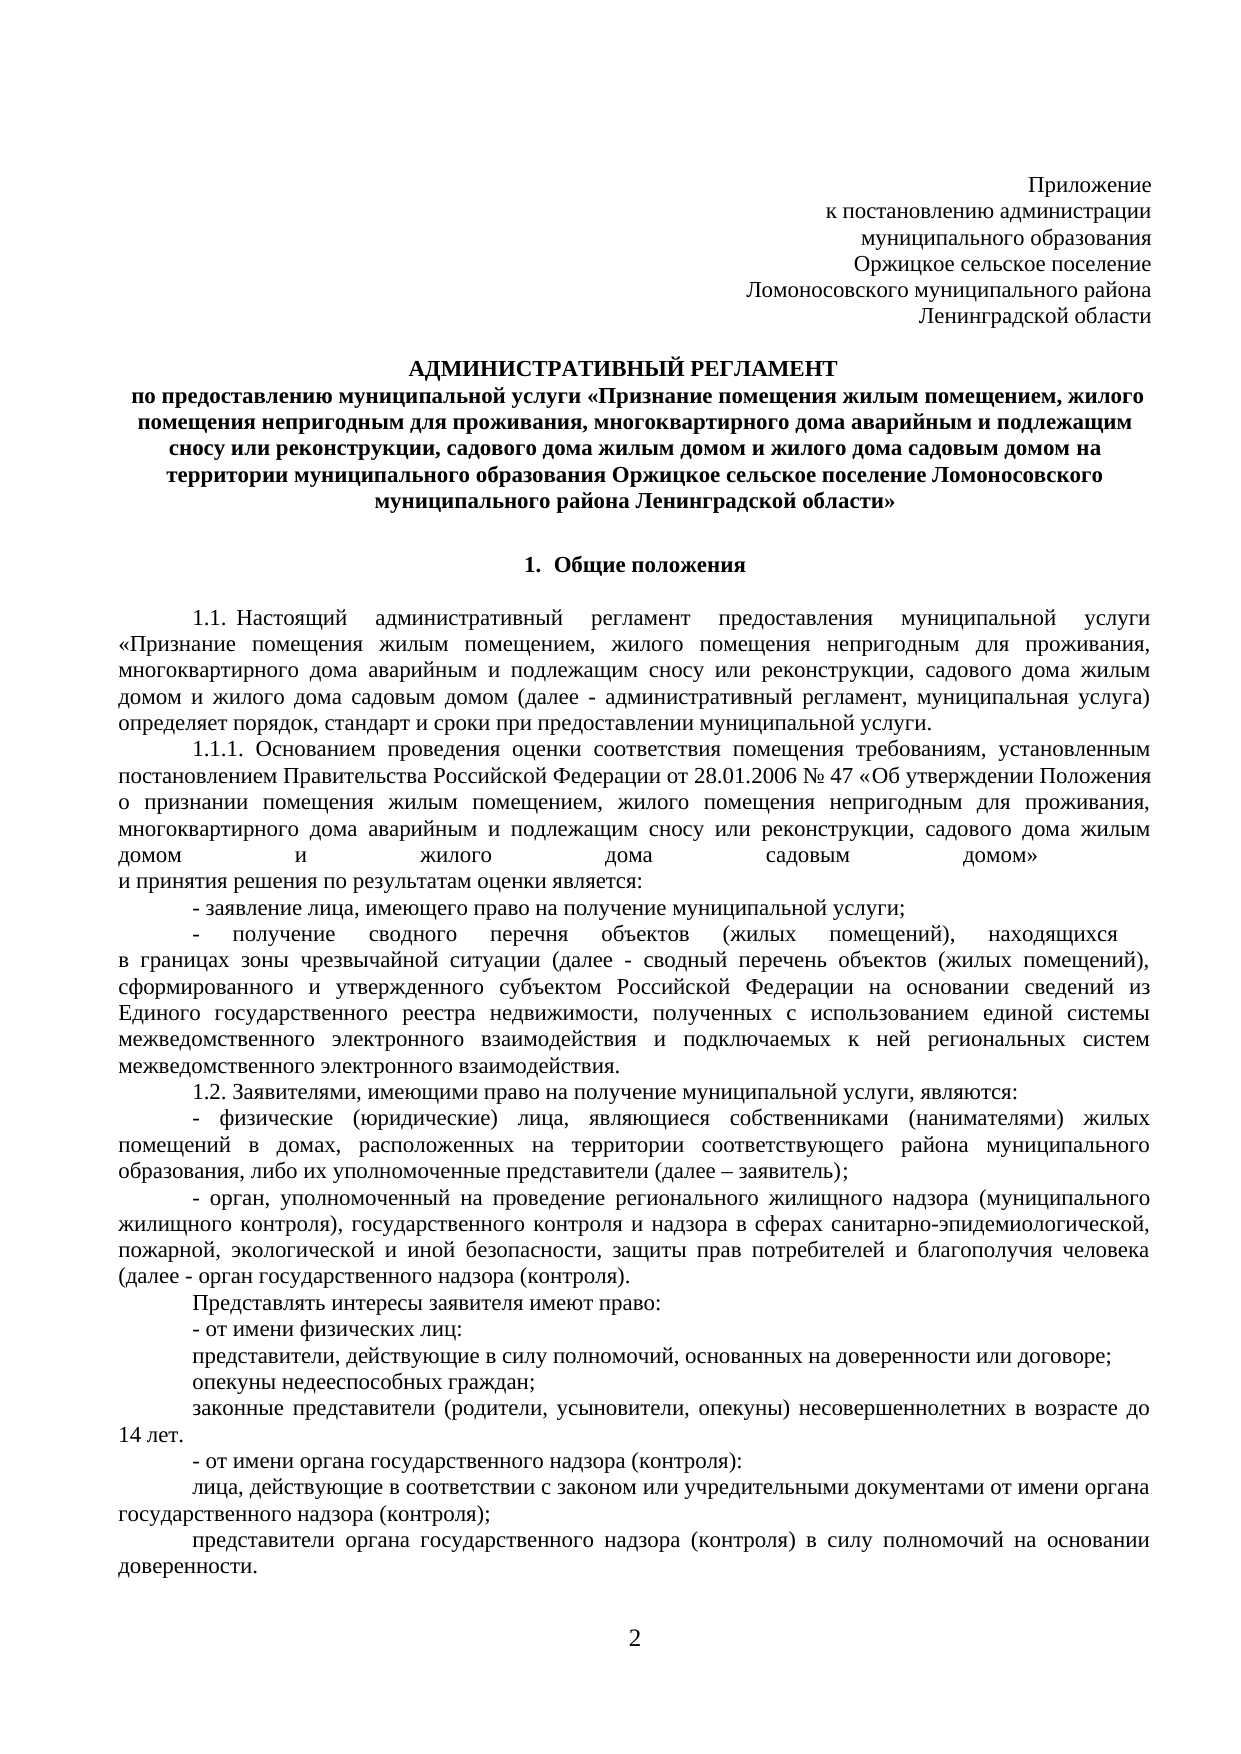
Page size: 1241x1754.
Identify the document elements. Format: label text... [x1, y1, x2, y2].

text Приложение [118, 171, 1152, 197]
text по предоставлению муниципальной услуги «Признание помещения жилым помещением, жилого помещения непригодным для проживания, многоквартирного дома аварийным и подлежащим сносу или реконструкции, садового дома жилым домом и жилого дома садовым домом на территории муниципального образования Оржицкое сельское поселение Ломоносовского муниципального района Ленинградской области» [118, 382, 1152, 513]
text Представлять интересы заявителя имеют право: [118, 1289, 1152, 1315]
list Настоящий административный регламент предоставления муниципальной услуги «Признание помещения жилым помещением, жилого помещения непригодным для проживания, многоквартирного дома аварийным и подлежащим сносу или реконструкции, садового дома жилым домом и жилого дома садовым домом (далее - административный регламент, муниципальная услуга) определяет порядок, стандарт и сроки при предоставлении муниципальной услуги. [118, 604, 1152, 736]
text муниципального образования [118, 223, 1152, 250]
text Ломоносовского муниципального района [118, 276, 1152, 303]
text - заявление лица, имеющего право на получение муниципальной услуги; [118, 894, 1152, 920]
text - от имени органа государственного надзора (контроля): [118, 1447, 1152, 1473]
text - физические (юридические) лица, являющиеся собственниками (нанимателями) жилых помещений в домах, расположенных на территории соответствующего района муниципального образования, либо их уполномоченные представители (далее – заявитель); [118, 1104, 1152, 1183]
text - от имени физических лиц: [118, 1315, 1152, 1342]
text Ленинградской области [118, 303, 1152, 329]
text представители, действующие в силу полномочий, основанных на доверенности или договоре; [118, 1342, 1152, 1368]
text опекуны недееспособных граждан; [118, 1368, 1152, 1394]
text Оржицкое сельское поселение [118, 250, 1152, 276]
list Общие положения [118, 551, 1152, 577]
text 1.1.1. Основанием проведения оценки соответствия помещения требованиям, установленным постановлением Правительства Российской Федерации от 28.01.2006 № 47 «Об утверждении Положения о признании помещения жилым помещением, жилого помещения непригодным для проживания, многоквартирного дома аварийным и подлежащим сносу или реконструкции, садового дома жилым домом и жилого дома садовым домом» и принятия решения по результатам оценки является: [118, 736, 1152, 894]
text - получение сводного перечня объектов (жилых помещений), находящихся в границах зоны чрезвычайной ситуации (далее - сводный перечень объектов (жилых помещений), сформированного и утвержденного субъектом Российской Федерации на основании сведений из Единого государственного реестра недвижимости, полученных с использованием единой системы межведомственного электронного взаимодействия и подключаемых к ней региональных систем межведомственного электронного взаимодействия. [118, 920, 1152, 1078]
text 1.2. Заявителями, имеющими право на получение муниципальной услуги, являются: [118, 1078, 1152, 1104]
text представители органа государственного надзора (контроля) в силу полномочий на основании доверенности. [118, 1526, 1152, 1579]
text - орган, уполномоченный на проведение регионального жилищного надзора (муниципального жилищного контроля), государственного контроля и надзора в сферах санитарно-эпидемиологической, пожарной, экологической и иной безопасности, защиты прав потребителей и благополучия человека (далее - орган государственного надзора (контроля). [118, 1183, 1152, 1289]
text АДМИНИСТРАТИВНЫЙ РЕГЛАМЕНТ [59, 355, 1152, 382]
text лица, действующие в соответствии с законом или учредительными документами от имени органа государственного надзора (контроля); [118, 1473, 1152, 1526]
text законные представители (родители, усыновители, опекуны) несовершеннолетних в возрасте до 14 лет. [118, 1394, 1152, 1447]
text к постановлению администрации [118, 197, 1152, 223]
